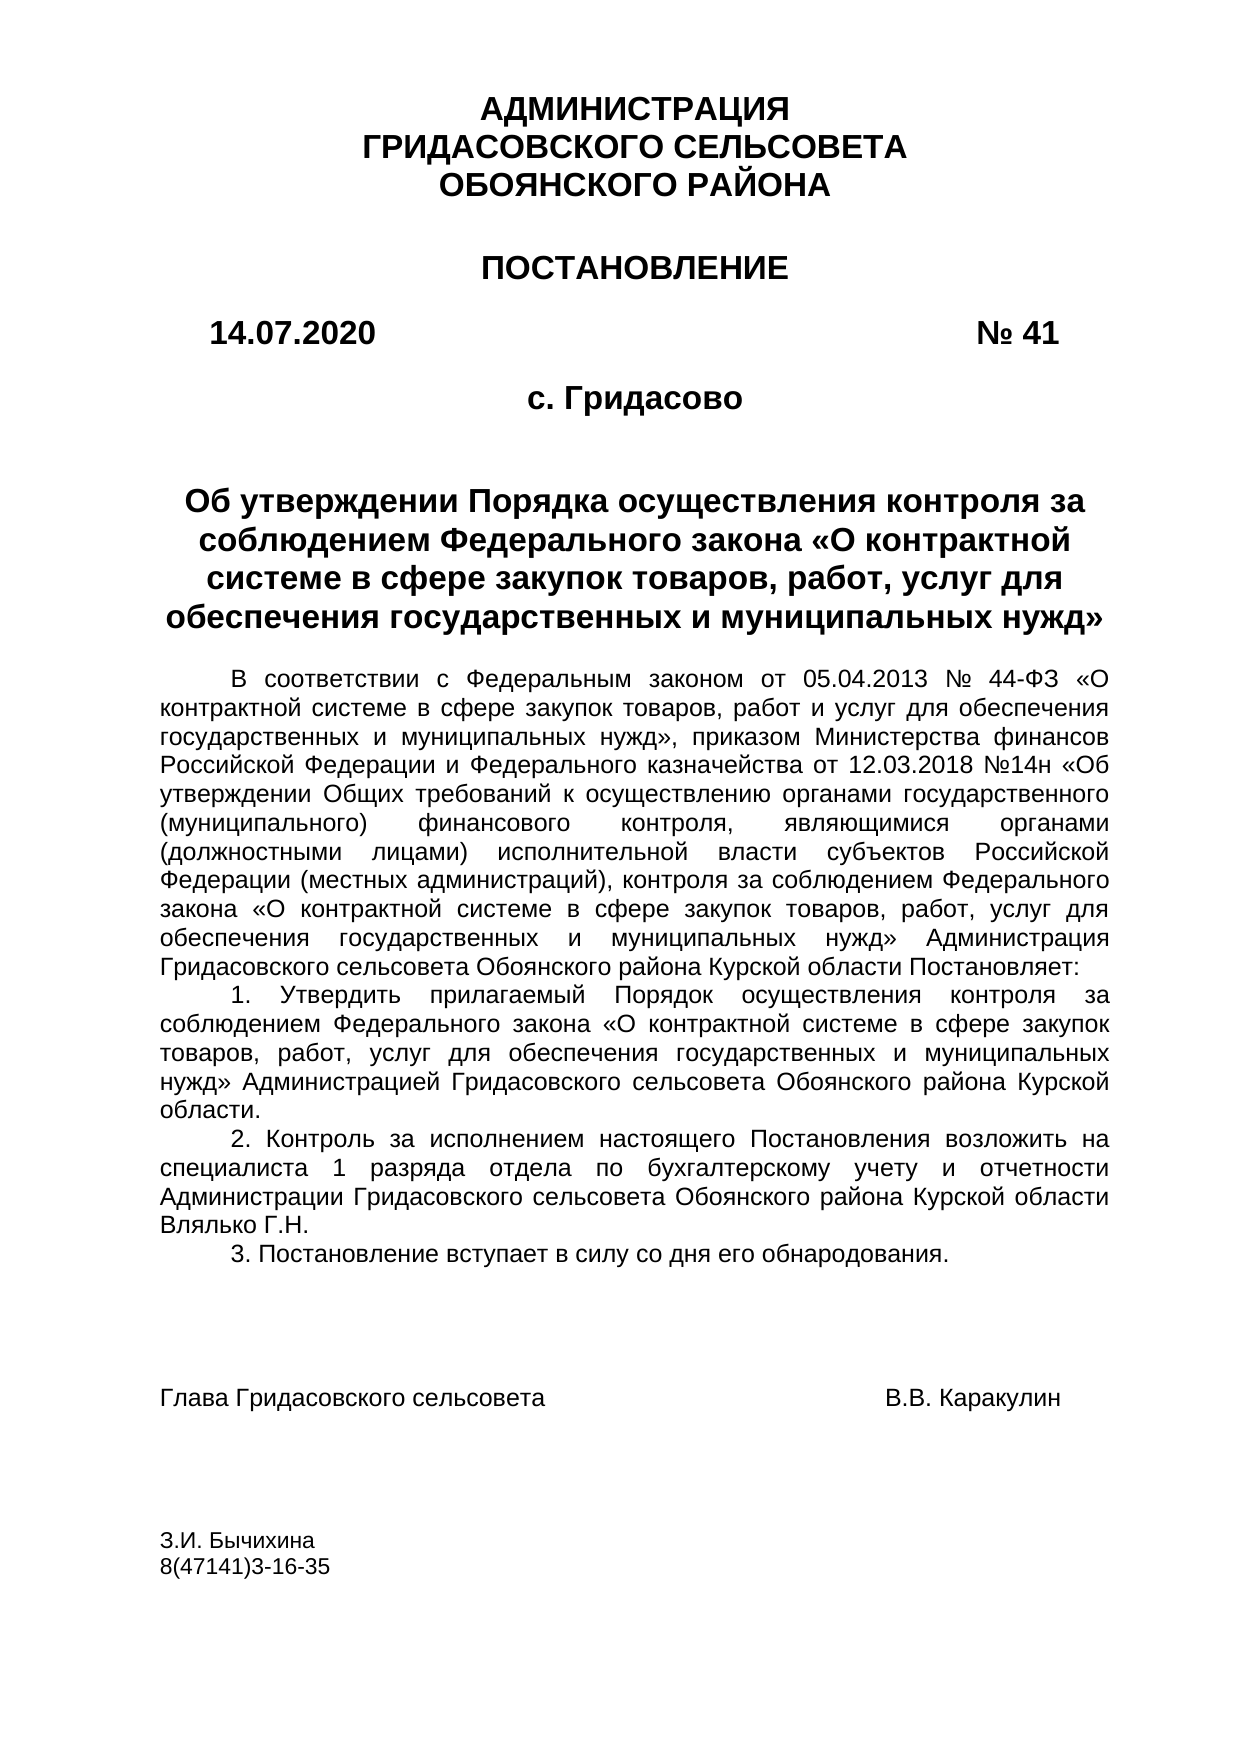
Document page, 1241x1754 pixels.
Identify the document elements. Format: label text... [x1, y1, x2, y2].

text 1. Утвердить прилагаемый Порядок осуществления контроля за соблюдением Федерального закона «О контрактной системе в сфере закупок товаров, работ, услуг для обеспечения государственных и муниципальных нужд» Администрацией Гридасовского сельсовета Обоянского района Курской области. [159, 980, 1110, 1124]
text З.И. Бычихина [159, 1527, 1110, 1553]
text 3. Постановление вступает в силу со дня его обнародования. [159, 1239, 1110, 1268]
text В соответствии с Федеральным законом от 05.04.2013 № 44-ФЗ «О контрактной системе в сфере закупок товаров, работ и услуг для обеспечения государственных и муниципальных нужд», приказом Министерства финансов Российской Федерации и Федерального казначейства от 12.03.2018 №14н «Об утверждении Общих требований к осуществлению органами государственного (муниципального) финансового контроля, являющимися органами (должностными лицами) исполнительной власти субъектов Российской Федерации (местных администраций), контроля за соблюдением Федерального закона «О контрактной системе в сфере закупок товаров, работ, услуг для обеспечения государственных и муниципальных нужд» Администрация Гридасовского сельсовета Обоянского района Курской области Постановляет: [159, 664, 1110, 980]
text с. Гридасово [159, 378, 1110, 417]
text ОБОЯНСКОГО РАЙОНА [159, 166, 1110, 204]
text АДМИНИСТРАЦИЯ [159, 89, 1110, 127]
text ПОСТАНОВЛЕНИЕ [159, 248, 1110, 287]
title Об утверждении Порядка осуществления контроля за соблюдением Федерального закона «О контрактной системе в сфере закупок товаров, работ, услуг для обеспечения государственных и муниципальных нужд» [159, 482, 1110, 635]
text 14.07.2020 № 41 [159, 313, 1110, 352]
text 2. Контроль за исполнением настоящего Постановления возложить на специалиста 1 разряда отдела по бухгалтерскому учету и отчетности Администрации Гридасовского сельсовета Обоянского района Курской области Влялько Г.Н. [159, 1124, 1110, 1239]
text 8(47141)3-16-35 [159, 1553, 1110, 1579]
text Глава Гридасовского сельсовета В.В. Каракулин [159, 1383, 1110, 1412]
text ГРИДАСОВСКОГО СЕЛЬСОВЕТА [159, 127, 1110, 166]
